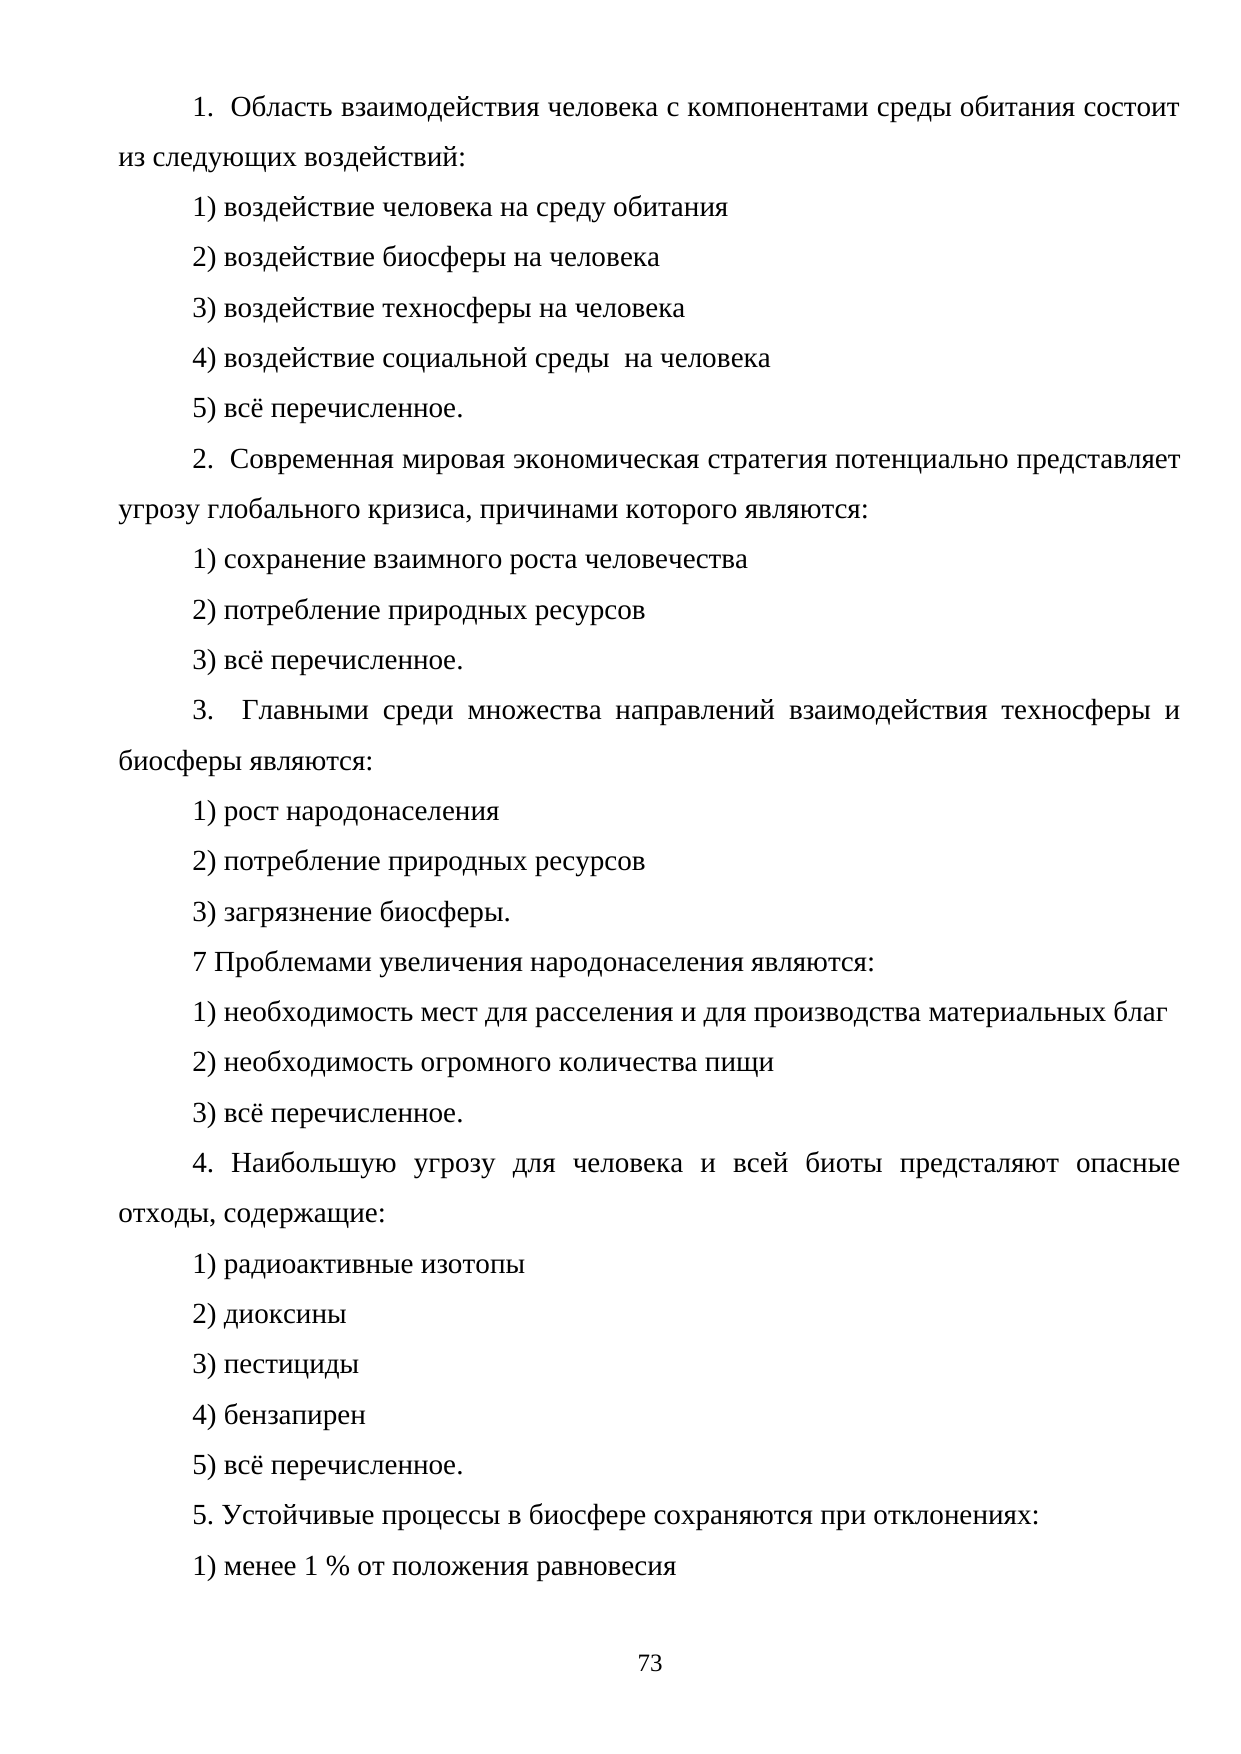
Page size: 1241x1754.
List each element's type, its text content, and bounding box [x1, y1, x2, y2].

text 5) всё перечисленное. [118, 391, 1181, 424]
text 1) воздействие человека на среду обитания [118, 189, 1181, 223]
text 2. Современная мировая экономическая стратегия потенциально представляет угрозу глобального кризиса, причинами которого являются: [118, 441, 1181, 525]
text 7 Проблемами увеличения народонаселения являются: [118, 944, 1181, 977]
text 1) радиоактивные изотопы [118, 1246, 1181, 1279]
text 3) воздействие техносферы на человека [118, 290, 1181, 323]
text 3) загрязнение биосферы. [118, 894, 1181, 927]
text 2) воздействие биосферы на человека [118, 239, 1181, 273]
text 4. Наибольшую угрозу для человека и всей биоты предсталяют опасные отходы, содержащие: [118, 1145, 1181, 1229]
text 1) рост народонаселения [118, 793, 1181, 827]
text 3) пестициды [118, 1346, 1181, 1380]
text 5. Устойчивые процессы в биосфере сохраняются при отклонениях: [118, 1497, 1181, 1531]
text 3. Главными среди множества направлений взаимодействия техносферы и биосферы являются: [118, 692, 1181, 776]
text 3) всё перечисленное. [118, 642, 1181, 676]
text 2) потребление природных ресурсов [118, 843, 1181, 877]
text 2) диоксины [118, 1296, 1181, 1330]
text 1) сохранение взаимного роста человечества [118, 541, 1181, 575]
text 2) необходимость огромного количества пищи [118, 1044, 1181, 1078]
text 1) необходимость мест для расселения и для производства материальных благ [118, 994, 1181, 1028]
text 3) всё перечисленное. [118, 1095, 1181, 1128]
text 5) всё перечисленное. [118, 1447, 1181, 1481]
text 4) воздействие социальной среды на человека [118, 340, 1181, 374]
text 1. Область взаимодействия человека с компонентами среды обитания состоит из следующих воздействий: [118, 89, 1181, 172]
text 1) менее 1 % от положения равновесия [118, 1548, 1181, 1581]
text 4) бензапирен [118, 1397, 1181, 1430]
text 2) потребление природных ресурсов [118, 592, 1181, 625]
